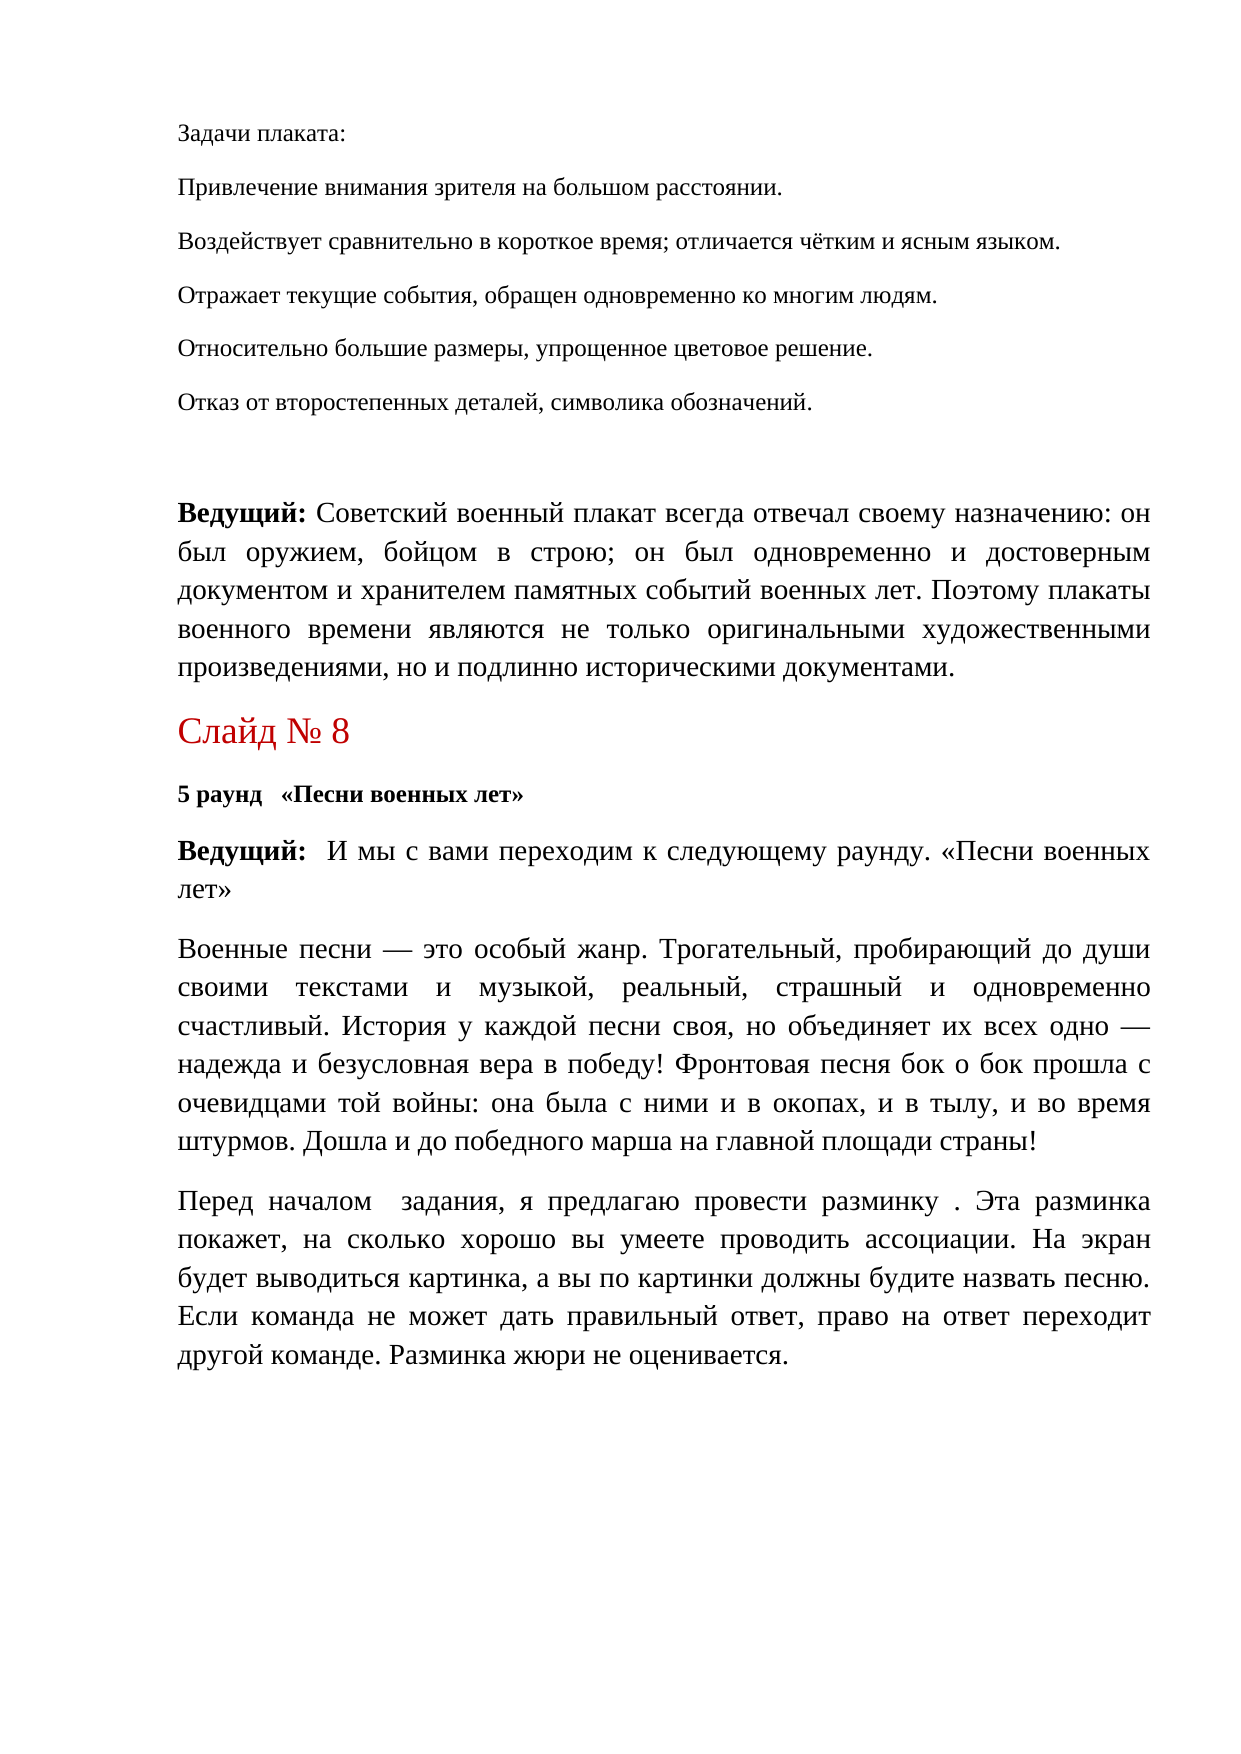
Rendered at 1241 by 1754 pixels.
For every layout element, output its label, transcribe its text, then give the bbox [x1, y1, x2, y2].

text Перед началом задания, я предлагаю провести разминку . Эта разминка покажет, на сколько хорошо вы умеете проводить ассоциации. На экран будет выводиться картинка, а вы по картинки должны будите назвать песню. Если команда не может дать правильный ответ, право на ответ переходит другой команде. Разминка жюри не оценивается. [177, 1183, 1152, 1371]
text Слайд № 8 [177, 709, 1152, 752]
text Относительно большие размеры, упрощенное цветовое решение. [177, 333, 1152, 362]
text Воздействует сравнительно в короткое время; отличается чётким и ясным языком. [177, 226, 1152, 254]
text Задачи плаката: [177, 118, 1152, 147]
text Ведущий: Советский военный плакат всегда отвечал своему назначению: он был оружием, бойцом в строю; он был одновременно и достоверным документом и хранителем памятных событий военных лет. Поэтому плакаты военного времени являются не только оригинальными художественными произведениями, но и подлинно историческими документами. [177, 495, 1152, 683]
text Ведущий: И мы с вами переходим к следующему раунду. «Песни военных лет» [177, 833, 1152, 905]
text Привлечение внимания зрителя на большом расстоянии. [177, 172, 1152, 201]
text Военные песни — это особый жанр. Трогательный, пробирающий до души своими текстами и музыкой, реальный, страшный и одновременно счастливый. История у каждой песни своя, но объединяет их всех одно — надежда и безусловная вера в победу! Фронтовая песня бок о бок прошла с очевидцами той войны: она была с ними и в окопах, и в тылу, и во время штурмов. Дошла и до победного марша на главной площади страны! [177, 931, 1152, 1157]
text Отказ от второстепенных деталей, символика обозначений. [177, 387, 1152, 416]
text Отражает текущие события, обращен одновременно ко многим людям. [177, 280, 1152, 308]
text 5 раунд «Песни военных лет» [177, 779, 1152, 808]
